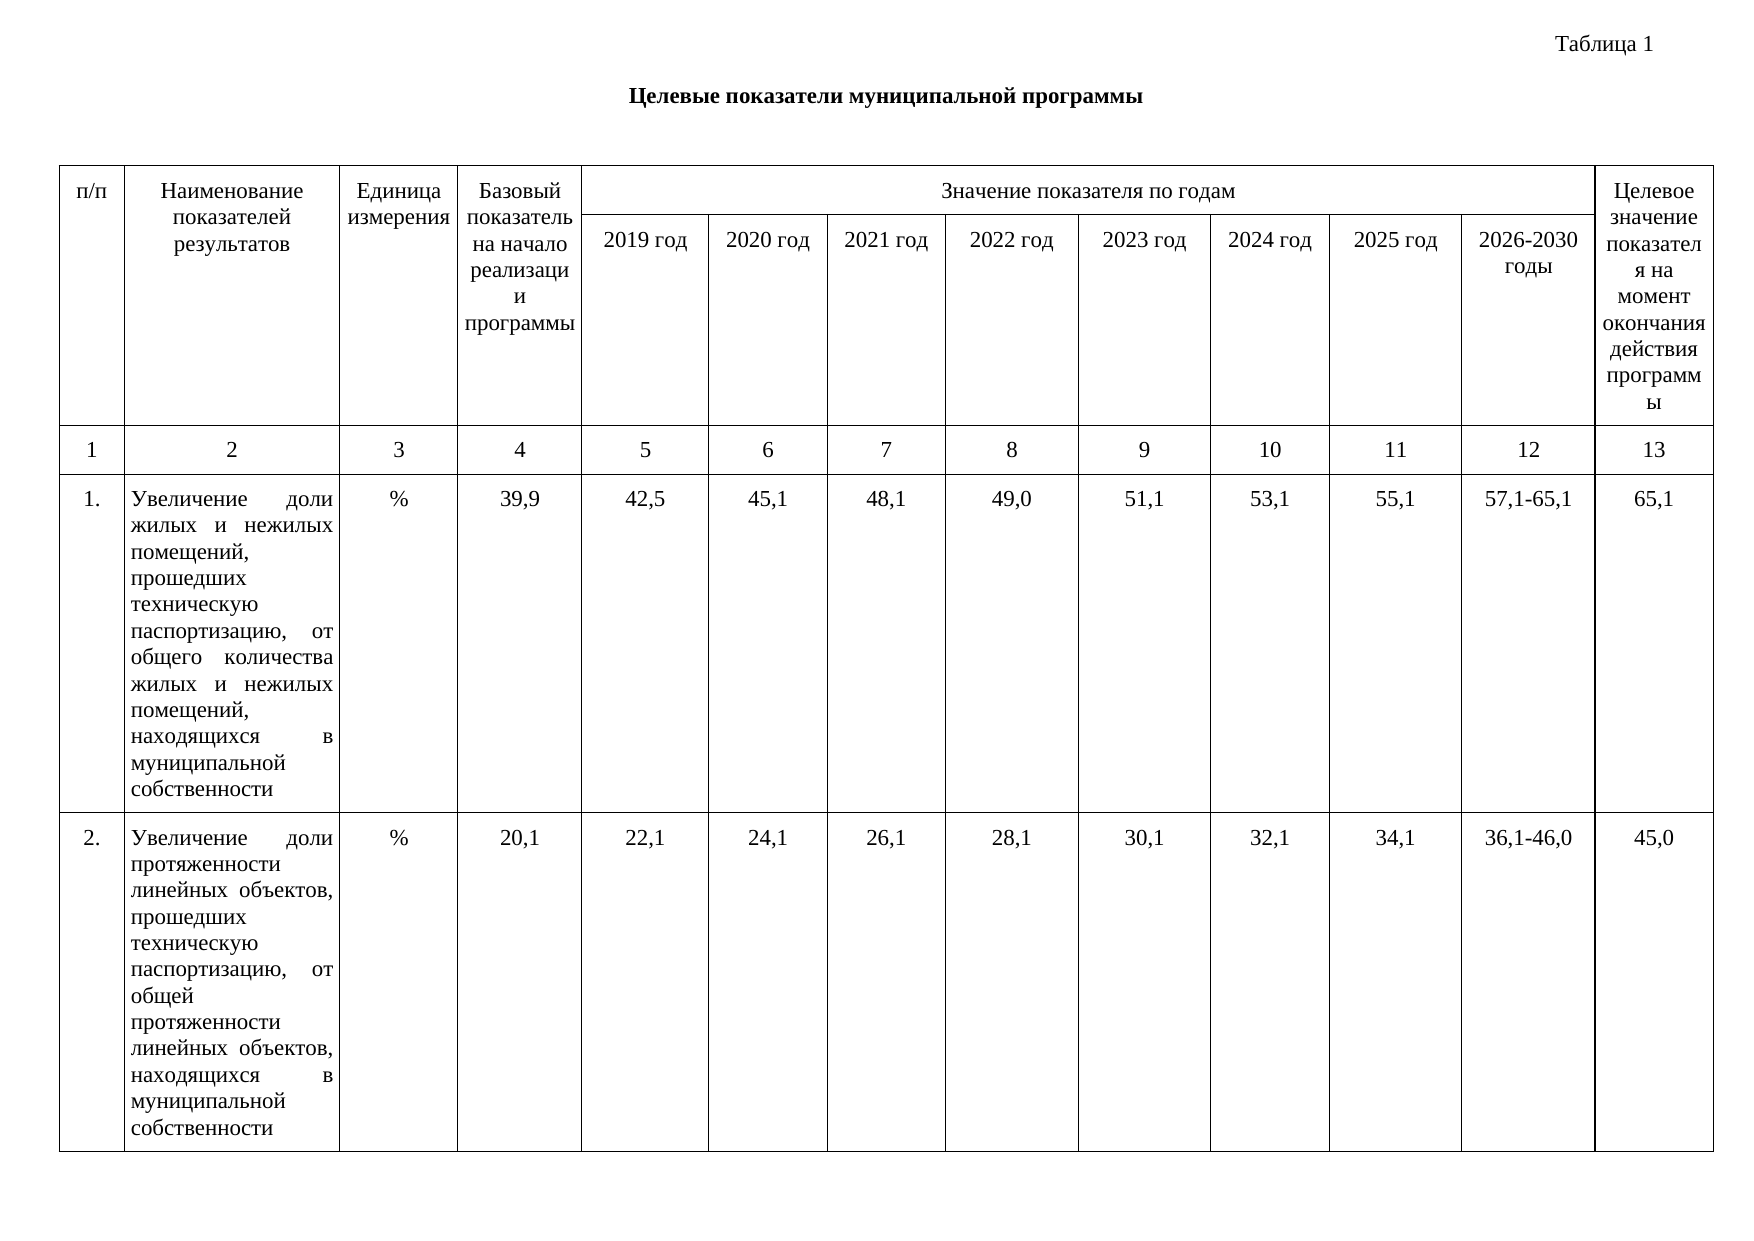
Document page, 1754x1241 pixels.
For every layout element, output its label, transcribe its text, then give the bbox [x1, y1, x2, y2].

table_cell 36,1-46,0 [1462, 813, 1594, 1151]
table_cell 1. [60, 475, 124, 812]
table_cell 5 [582, 426, 708, 473]
table_cell 51,1 [1079, 475, 1210, 812]
table_cell 28,1 [946, 813, 1078, 1151]
table_cell 1 [60, 426, 124, 473]
table_cell 12 [1462, 426, 1594, 473]
table_cell 48,1 [828, 475, 945, 812]
table_cell 42,5 [582, 475, 708, 812]
table_cell 26,1 [828, 813, 945, 1151]
table_cell 8 [946, 426, 1078, 473]
table_cell 32,1 [1211, 813, 1329, 1151]
table_cell 49,0 [946, 475, 1078, 812]
table_cell 2025 год [1330, 215, 1461, 425]
table_cell 57,1-65,1 [1462, 475, 1594, 812]
table_cell Увеличение доли протяженности линейных объектов, прошедших техническую паспортизацию, от общей протяженности линейных объектов, находящихся в муниципальной собственности [125, 813, 339, 1151]
table_cell 13 [1596, 426, 1713, 473]
text Таблица 1 [118, 29, 1654, 56]
table_cell 24,1 [709, 813, 827, 1151]
table_cell 2020 год [709, 215, 827, 425]
table_cell Увеличение доли жилых и нежилых помещений, прошедших техническую паспортизацию, от общего количества жилых и нежилых помещений, находящихся в муниципальной собственности [125, 475, 339, 812]
table_cell 45,1 [709, 475, 827, 812]
table_cell 9 [1079, 426, 1210, 473]
table_cell % [340, 813, 457, 1151]
table_cell 34,1 [1330, 813, 1461, 1151]
table_cell 2026-2030 годы [1462, 215, 1594, 425]
table_header п/п [60, 166, 124, 425]
table_header Базовый показатель на начало реализации программы [458, 166, 581, 425]
table_header Единица измерения [340, 166, 457, 425]
table_cell 65,1 [1596, 475, 1713, 812]
table_cell 6 [709, 426, 827, 473]
table_cell 2021 год [828, 215, 945, 425]
table_cell 4 [458, 426, 581, 473]
table_cell 30,1 [1079, 813, 1210, 1151]
table_cell 2019 год [582, 215, 708, 425]
table_header Наименование показателей результатов [125, 166, 339, 425]
title Целевые показатели муниципальной программы [118, 82, 1654, 109]
table_cell 45,0 [1596, 813, 1713, 1151]
table_cell 7 [828, 426, 945, 473]
table_header Значение показателя по годам [582, 166, 1594, 214]
table_cell 22,1 [582, 813, 708, 1151]
table_cell 2023 год [1079, 215, 1210, 425]
table_header Целевое значение показателя на момент окончания действия программы [1596, 166, 1713, 425]
table_cell 20,1 [458, 813, 581, 1151]
table_cell 11 [1330, 426, 1461, 473]
table_cell 2 [125, 426, 339, 473]
table_cell 2022 год [946, 215, 1078, 425]
table_cell 2024 год [1211, 215, 1329, 425]
table_cell 53,1 [1211, 475, 1329, 812]
table_cell 39,9 [458, 475, 581, 812]
table_cell % [340, 475, 457, 812]
table_cell 10 [1211, 426, 1329, 473]
table_cell 3 [340, 426, 457, 473]
table_cell 2. [60, 813, 124, 1151]
table_cell 55,1 [1330, 475, 1461, 812]
